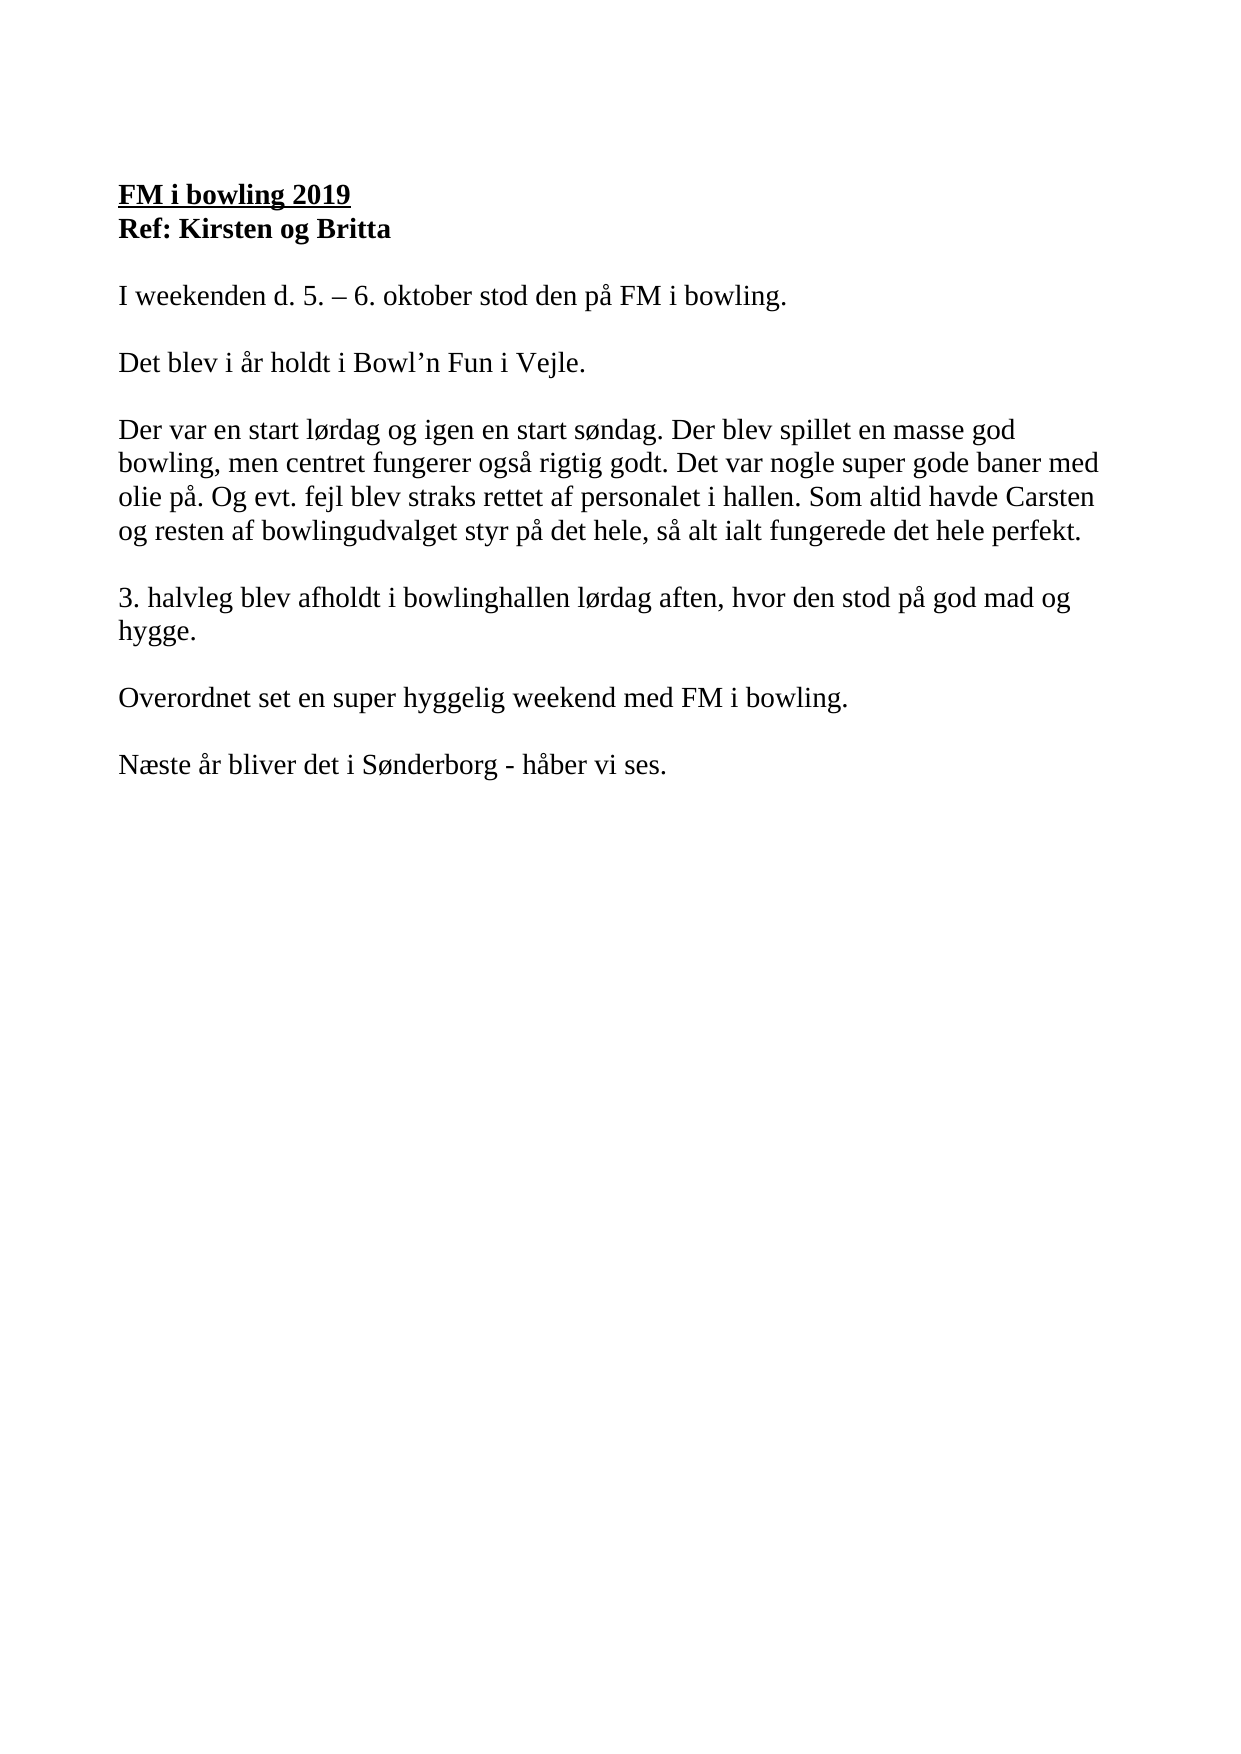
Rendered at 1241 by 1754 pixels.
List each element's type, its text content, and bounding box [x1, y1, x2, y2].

text FM i bowling 2019 [118, 177, 1122, 211]
text Der var en start lørdag og igen en start søndag. Der blev spillet en masse god bowling, men centret fungerer også rigtig godt. Det var nogle super gode baner med olie på. Og evt. fejl blev straks rettet af personalet i hallen. Som altid havde Carsten og resten af bowlingudvalget styr på det hele, så alt ialt fungerede det hele perfekt. [118, 412, 1122, 546]
text I weekenden d. 5. – 6. oktober stod den på FM i bowling. [118, 278, 1122, 311]
text Det blev i år holdt i Bowl’n Fun i Vejle. [118, 345, 1122, 378]
text 3. halvleg blev afholdt i bowlinghallen lørdag aften, hvor den stod på god mad og hygge. [118, 580, 1122, 647]
text Næste år bliver det i Sønderborg - håber vi ses. [118, 747, 1122, 781]
text Overordnet set en super hyggelig weekend med FM i bowling. [118, 680, 1122, 714]
text Ref: Kirsten og Britta [118, 211, 1122, 244]
